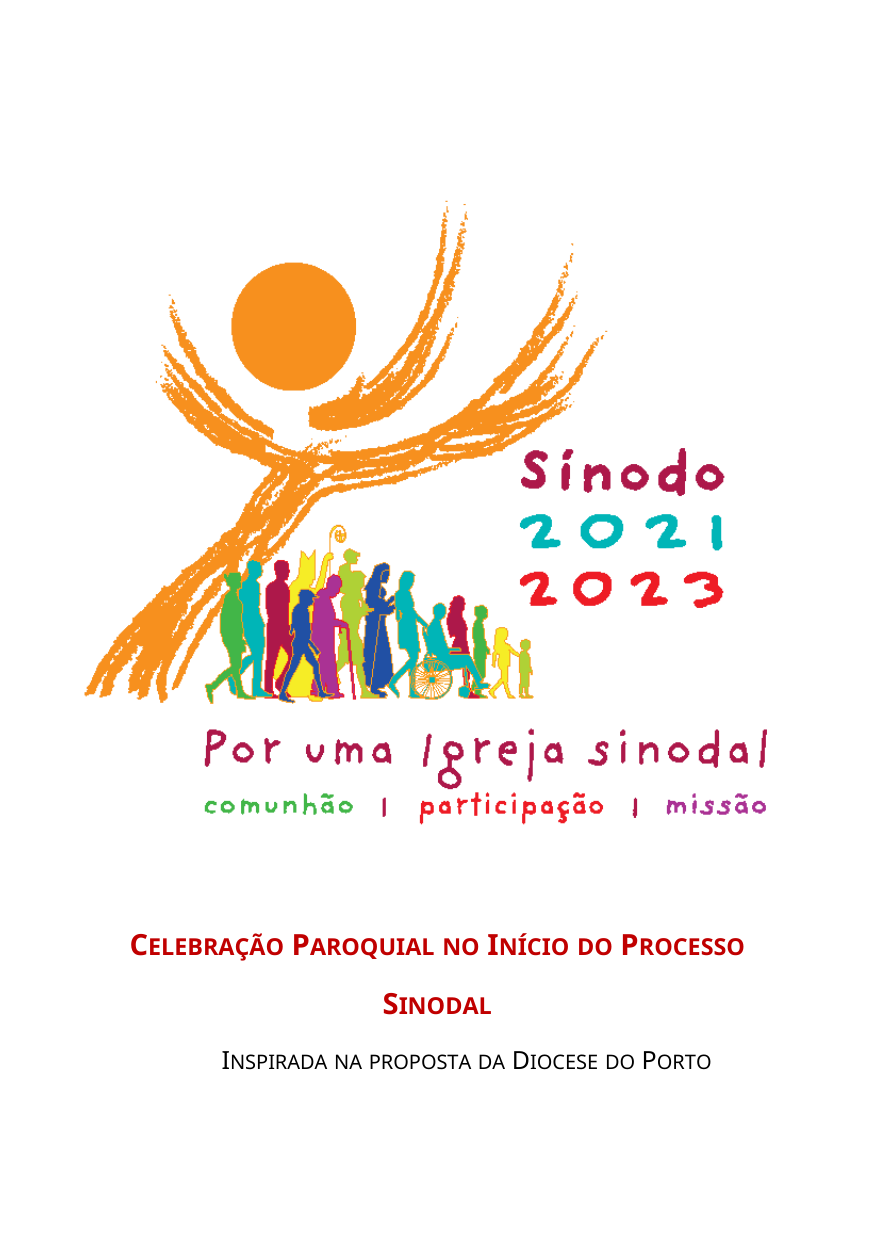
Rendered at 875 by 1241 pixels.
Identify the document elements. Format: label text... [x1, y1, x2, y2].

subtitle Celebração Paroquial no Início do Processo Sinodal [75, 924, 799, 1023]
text Inspirada na proposta da Diocese do Porto [134, 1043, 799, 1077]
picture [75, 75, 800, 851]
